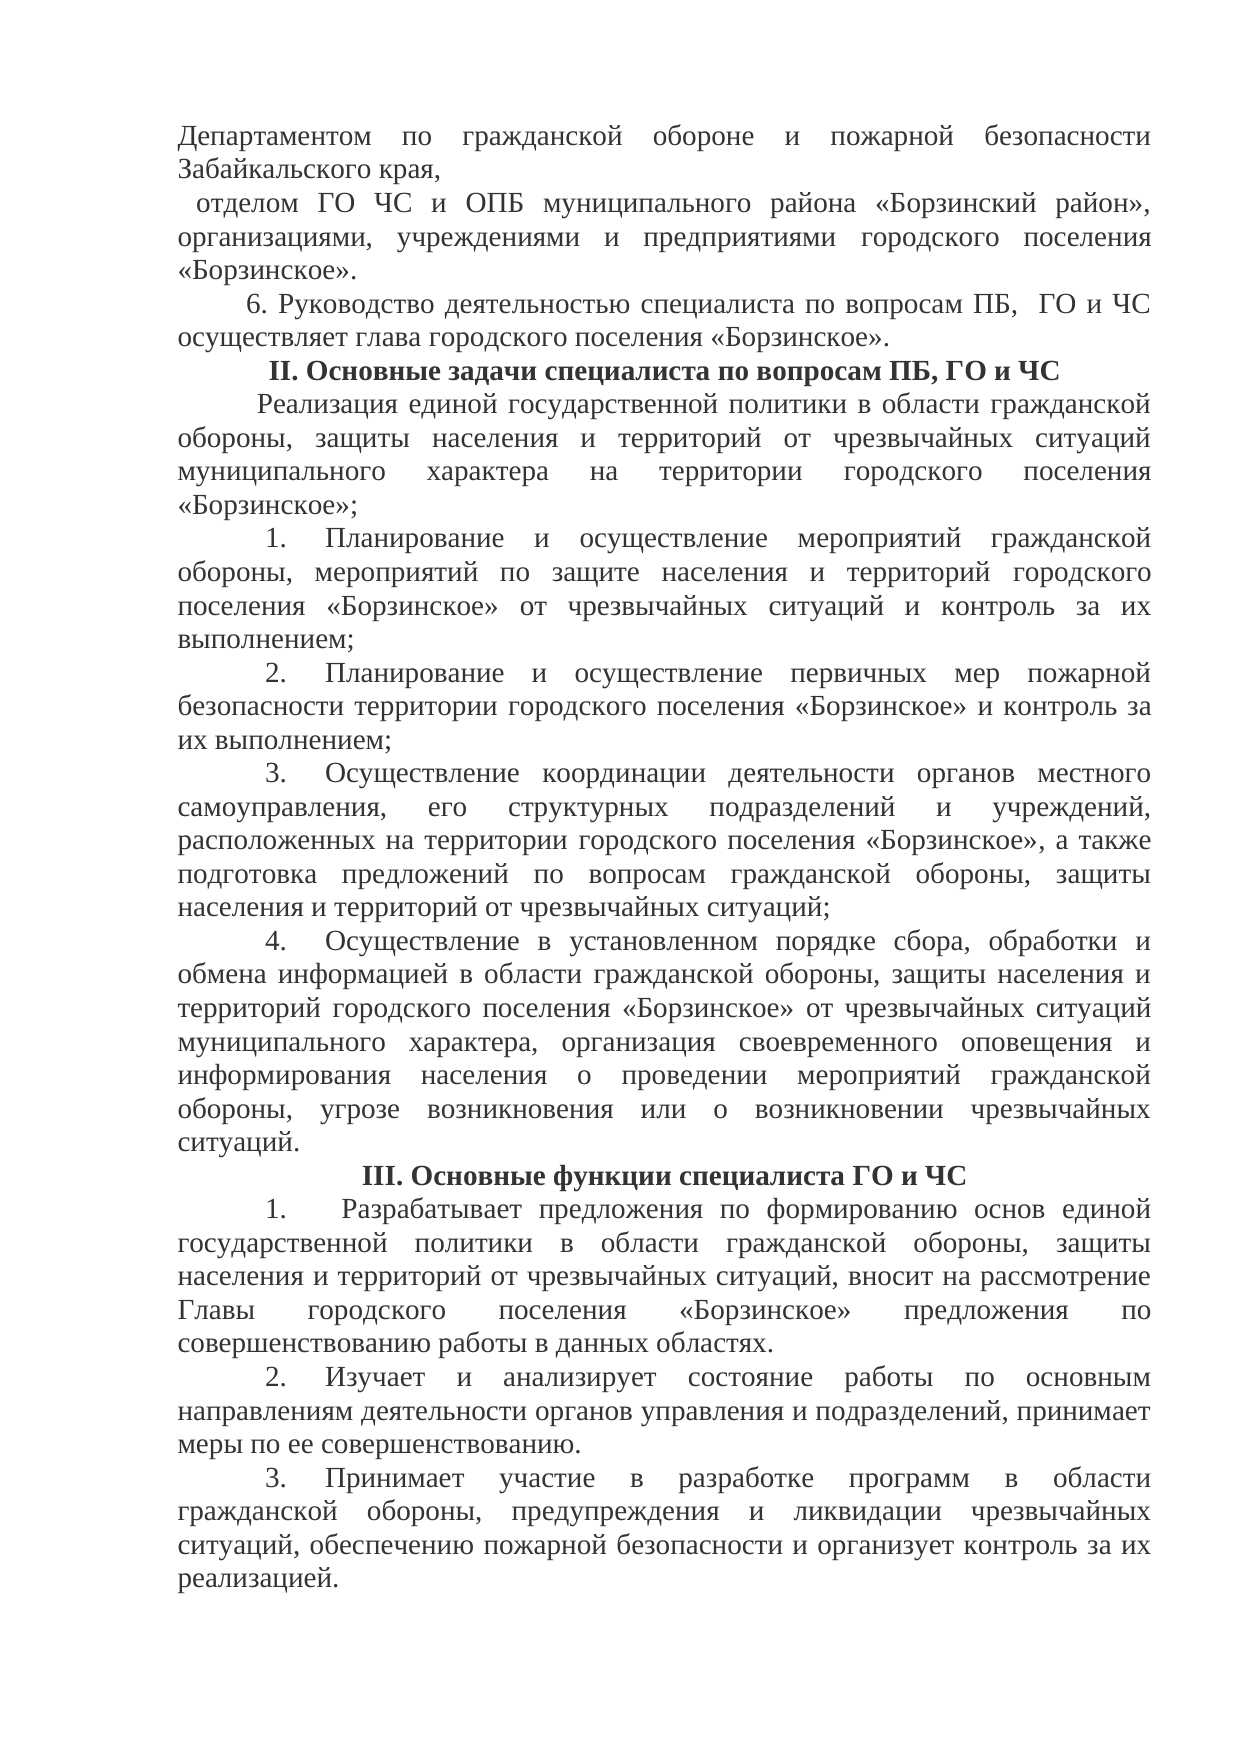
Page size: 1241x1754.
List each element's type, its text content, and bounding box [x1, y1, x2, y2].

list Принимает участие в разработке программ в области гражданской обороны, предупреждения и ликвидации чрезвычайных ситуаций, обеспечению пожарной безопасности и организует контроль за их реализацией. [177, 1460, 1152, 1594]
text 6. Руководство деятельностью специалиста по вопросам ПБ, ГО и ЧС осуществляет глава городского поселения «Борзинское». [177, 286, 1152, 353]
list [177, 118, 1152, 185]
list Осуществление в установленном порядке сбора, обработки и обмена информацией в области гражданской обороны, защиты населения и территорий городского поселения «Борзинское» от чрезвычайных ситуаций муниципального характера, организация своевременного оповещения и информирования населения о проведении мероприятий гражданской обороны, угрозе возникновения или о возникновении чрезвычайных ситуаций. [177, 923, 1152, 1158]
text II. Основные задачи специалиста по вопросам ПБ, ГО и ЧС [177, 353, 1152, 386]
list Планирование и осуществление первичных мер пожарной безопасности территории городского поселения «Борзинское» и контроль за их выполнением; [177, 655, 1152, 755]
text отделом ГО ЧС и ОПБ муниципального района «Борзинский район», организациями, учреждениями и предприятиями городского поселения «Борзинское». [177, 185, 1152, 286]
text III. Основные функции специалиста ГО и ЧС [177, 1158, 1152, 1191]
list Изучает и анализирует состояние работы по основным направлениям деятельности органов управления и подразделений, принимает меры по ее совершенствованию. [177, 1359, 1152, 1460]
list Разрабатывает предложения по формированию основ единой государственной политики в области гражданской обороны, защиты населения и территорий от чрезвычайных ситуаций, вносит на рассмотрение Главы городского поселения «Борзинское» предложения по совершенствованию работы в данных областях. [177, 1191, 1152, 1359]
text Реализация единой государственной политики в области гражданской обороны, защиты населения и территорий от чрезвычайных ситуаций муниципального характера на территории городского поселения «Борзинское»; [177, 386, 1152, 521]
list Осуществление координации деятельности органов местного самоуправления, его структурных подразделений и учреждений, расположенных на территории городского поселения «Борзинское», а также подготовка предложений по вопросам гражданской обороны, защиты населения и территорий от чрезвычайных ситуаций; [177, 755, 1152, 923]
list Планирование и осуществление мероприятий гражданской обороны, мероприятий по защите населения и территорий городского поселения «Борзинское» от чрезвычайных ситуаций и контроль за их выполнением; [177, 521, 1152, 655]
